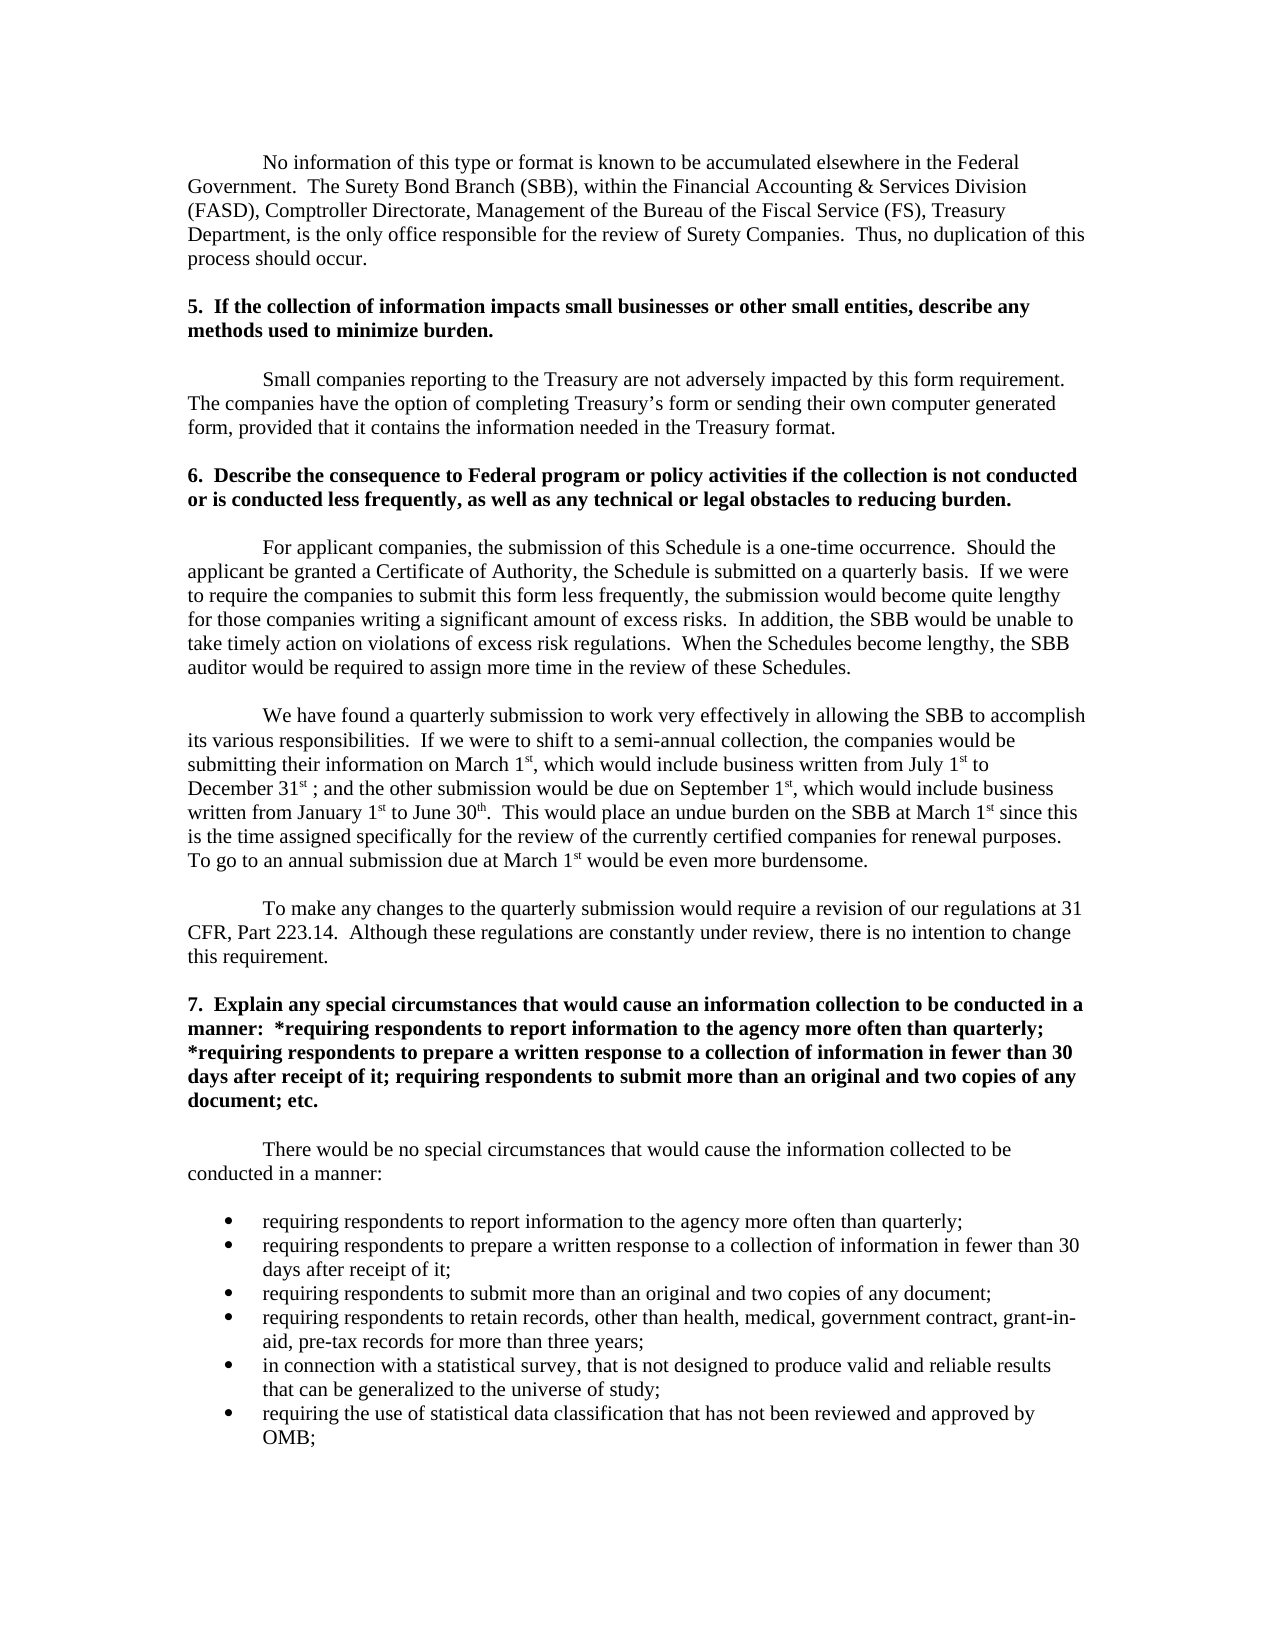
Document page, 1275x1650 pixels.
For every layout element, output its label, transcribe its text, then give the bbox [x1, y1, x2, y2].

text To make any changes to the quarterly submission would require a revision of our regulations at 31 CFR, Part 223.14. Although these regulations are constantly under review, there is no intention to change this requirement. [187, 896, 1087, 968]
text Small companies reporting to the Treasury are not adversely impacted by this form requirement. The companies have the option of completing Treasury’s form or sending their own computer generated form, provided that it contains the information needed in the Treasury format. [187, 367, 1087, 439]
text For applicant companies, the submission of this Schedule is a one-time occurrence. Should the applicant be granted a Certificate of Authority, the Schedule is submitted on a quarterly basis. If we were to require the companies to submit this form less frequently, the submission would become quite lengthy for those companies writing a significant amount of excess risks. In addition, the SBB would be unable to take timely action on violations of excess risk regulations. When the Schedules become lengthy, the SBB auditor would be required to assign more time in the review of these Schedules. [187, 535, 1087, 679]
text 5. If the collection of information impacts small businesses or other small entities, describe any methods used to minimize burden. [187, 294, 1087, 342]
text No information of this type or format is known to be accumulated elsewhere in the Federal Government. The Surety Bond Branch (SBB), within the Financial Accounting & Services Division (FASD), Comptroller Directorate, Management of the Bureau of the Fiscal Service (FS), Treasury Department, is the only office responsible for the review of Surety Companies. Thus, no duplication of this process should occur. [187, 150, 1087, 270]
list requiring respondents to prepare a written response to a collection of information in fewer than 30 days after receipt of it; [225, 1233, 1087, 1281]
list in connection with a statistical survey, that is not designed to produce valid and reliable results that can be generalized to the universe of study; [225, 1353, 1087, 1401]
list requiring respondents to retain records, other than health, medical, government contract, grant-in-aid, pre-tax records for more than three years; [225, 1305, 1087, 1353]
list requiring respondents to submit more than an original and two copies of any document; [225, 1281, 1087, 1305]
text There would be no special circumstances that would cause the information collected to be conducted in a manner: [187, 1137, 1087, 1185]
text December 31st ; and the other submission would be due on September 1st, which would include business written from January 1st to June 30th. This would place an undue burden on the SBB at March 1st since this is the time assigned specifically for the review of the currently certified companies for renewal purposes. To go to an annual submission due at March 1st would be even more burdensome. [187, 776, 1087, 872]
text We have found a quarterly submission to work very effectively in allowing the SBB to accomplish its various responsibilities. If we were to shift to a semi-annual collection, the companies would be submitting their information on March 1st, which would include business written from July 1st to [187, 703, 1087, 776]
list requiring respondents to report information to the agency more often than quarterly; [225, 1209, 1087, 1233]
text 6. Describe the consequence to Federal program or policy activities if the collection is not conducted or is conducted less frequently, as well as any technical or legal obstacles to reducing burden. [187, 463, 1087, 511]
text 7. Explain any special circumstances that would cause an information collection to be conducted in a manner: *requiring respondents to report information to the agency more often than quarterly; *requiring respondents to prepare a written response to a collection of information in fewer than 30 days after receipt of it; requiring respondents to submit more than an original and two copies of any document; etc. [187, 992, 1087, 1112]
list requiring the use of statistical data classification that has not been reviewed and approved by OMB; [225, 1401, 1087, 1449]
